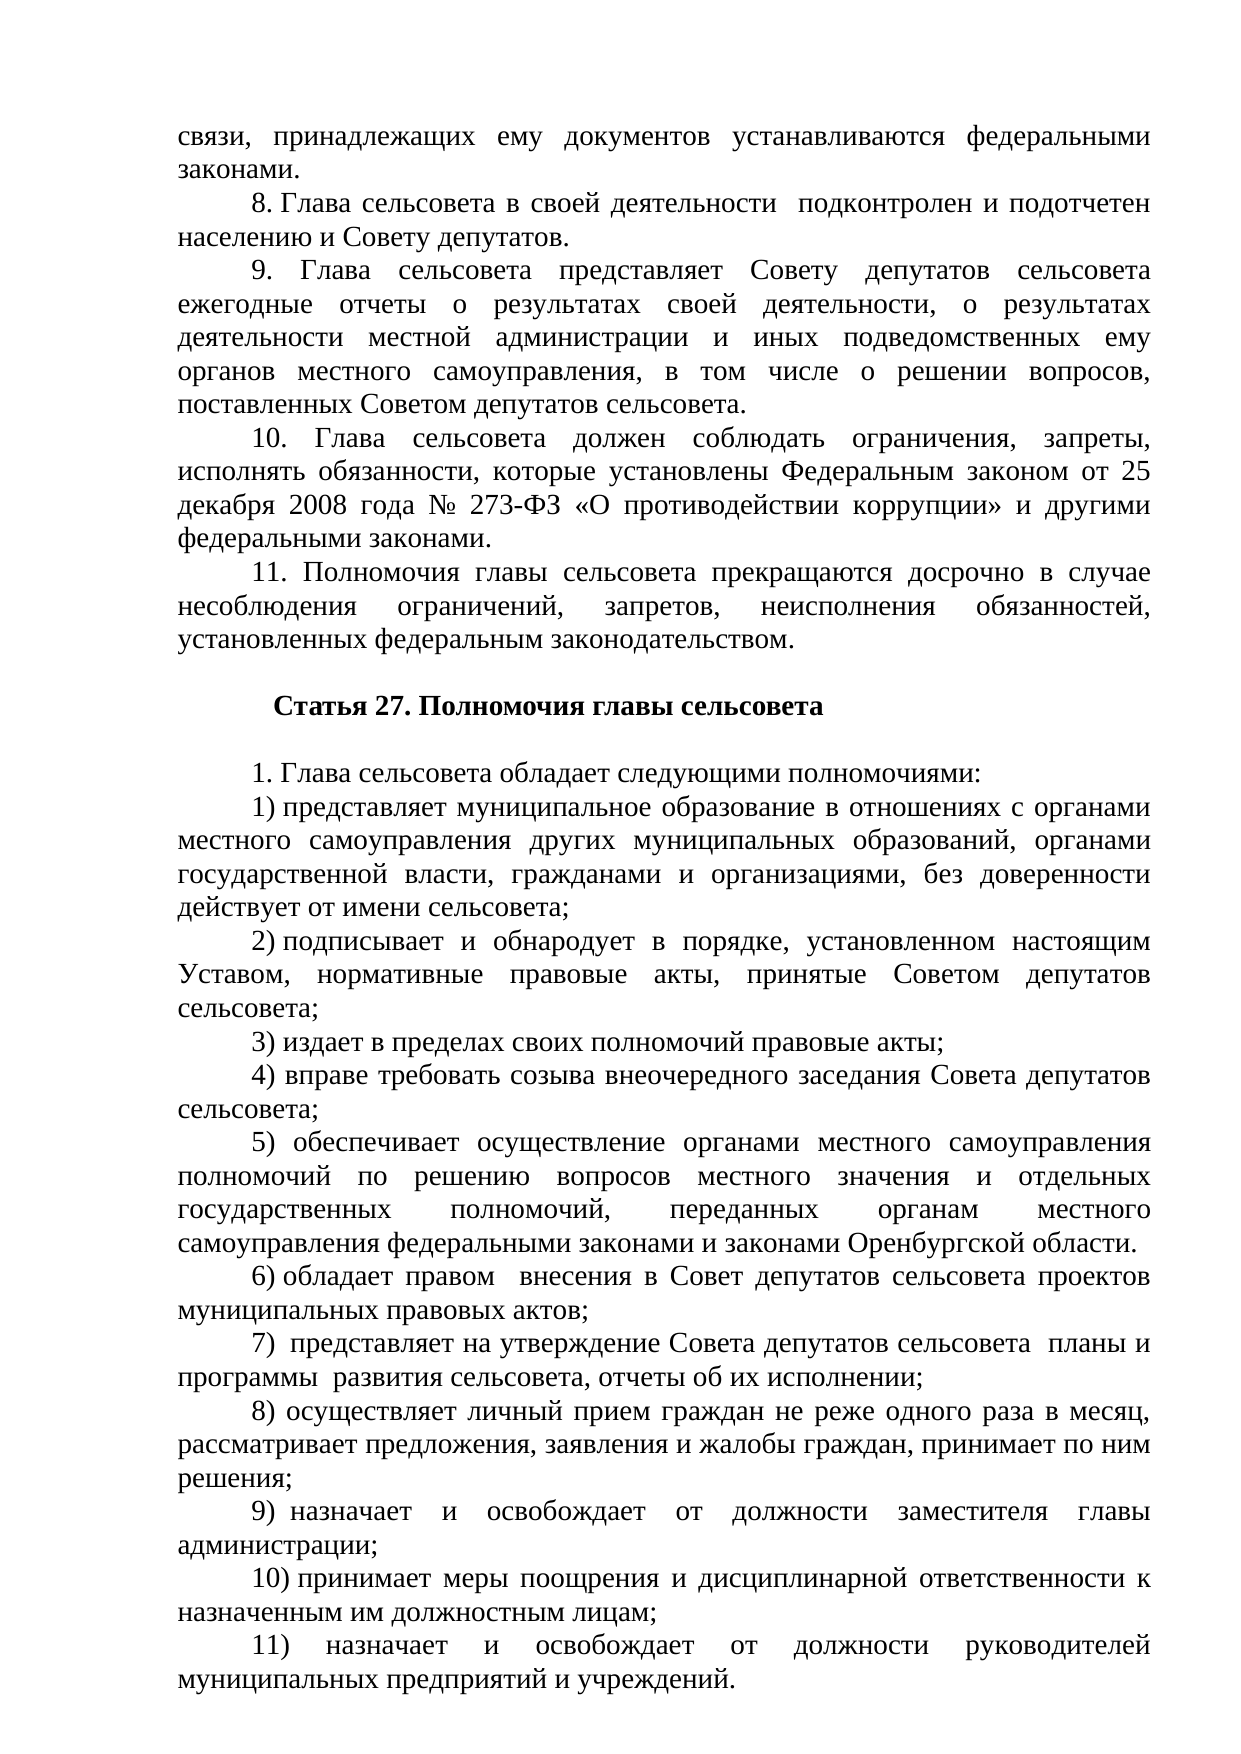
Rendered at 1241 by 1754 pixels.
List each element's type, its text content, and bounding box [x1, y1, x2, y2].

text 1) представляет муниципальное образование в отношениях с органами местного самоуправления других муниципальных образований, органами государственной власти, гражданами и организациями, без доверенности действует от имени сельсовета; [177, 789, 1152, 923]
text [177, 118, 1152, 185]
text 8) осуществляет личный прием граждан не реже одного раза в месяц, рассматривает предложения, заявления и жалобы граждан, принимает по ним решения; [177, 1393, 1152, 1493]
text 6) обладает правом внесения в Совет депутатов сельсовета проектов муниципальных правовых актов; [177, 1258, 1152, 1326]
text Статья 27. Полномочия главы сельсовета [177, 688, 1152, 722]
text 10. Глава сельсовета должен соблюдать ограничения, запреты, исполнять обязанности, которые установлены Федеральным законом от 25 декабря 2008 года № 273-ФЗ «О противодействии коррупции» и другими федеральными законами. [177, 420, 1152, 554]
text 2) подписывает и обнародует в порядке, установленном настоящим Уставом, нормативные правовые акты, принятые Советом депутатов сельсовета; [177, 923, 1152, 1024]
text 4) вправе требовать созыва внеочередного заседания Совета депутатов сельсовета; [177, 1057, 1152, 1124]
text 10) принимает меры поощрения и дисциплинарной ответственности к назначенным им должностным лицам; [177, 1560, 1152, 1627]
text 1. Глава сельсовета обладает следующими полномочиями: [177, 755, 1152, 789]
text 11) назначает и освобождает от должности руководителей муниципальных предприятий и учреждений. [177, 1627, 1152, 1694]
text 8. Глава сельсовета в своей деятельности подконтролен и подотчетен населению и Совету депутатов. [177, 185, 1152, 252]
text 9) назначает и освобождает от должности заместителя главы администрации; [177, 1493, 1152, 1560]
text 7) представляет на утверждение Совета депутатов сельсовета планы и программы развития сельсовета, отчеты об их исполнении; [177, 1326, 1152, 1393]
text 3) издает в пределах своих полномочий правовые акты; [177, 1024, 1152, 1057]
text 11. Полномочия главы сельсовета прекращаются досрочно в случае несоблюдения ограничений, запретов, неисполнения обязанностей, установленных федеральным законодательством. [177, 554, 1152, 655]
text 9. Глава сельсовета представляет Совету депутатов сельсовета ежегодные отчеты о результатах своей деятельности, о результатах деятельности местной администрации и иных подведомственных ему органов местного самоуправления, в том числе о решении вопросов, поставленных Советом депутатов сельсовета. [177, 252, 1152, 420]
text 5) обеспечивает осуществление органами местного самоуправления полномочий по решению вопросов местного значения и отдельных государственных полномочий, переданных органам местного самоуправления федеральными законами и законами Оренбургской области. [177, 1124, 1152, 1258]
